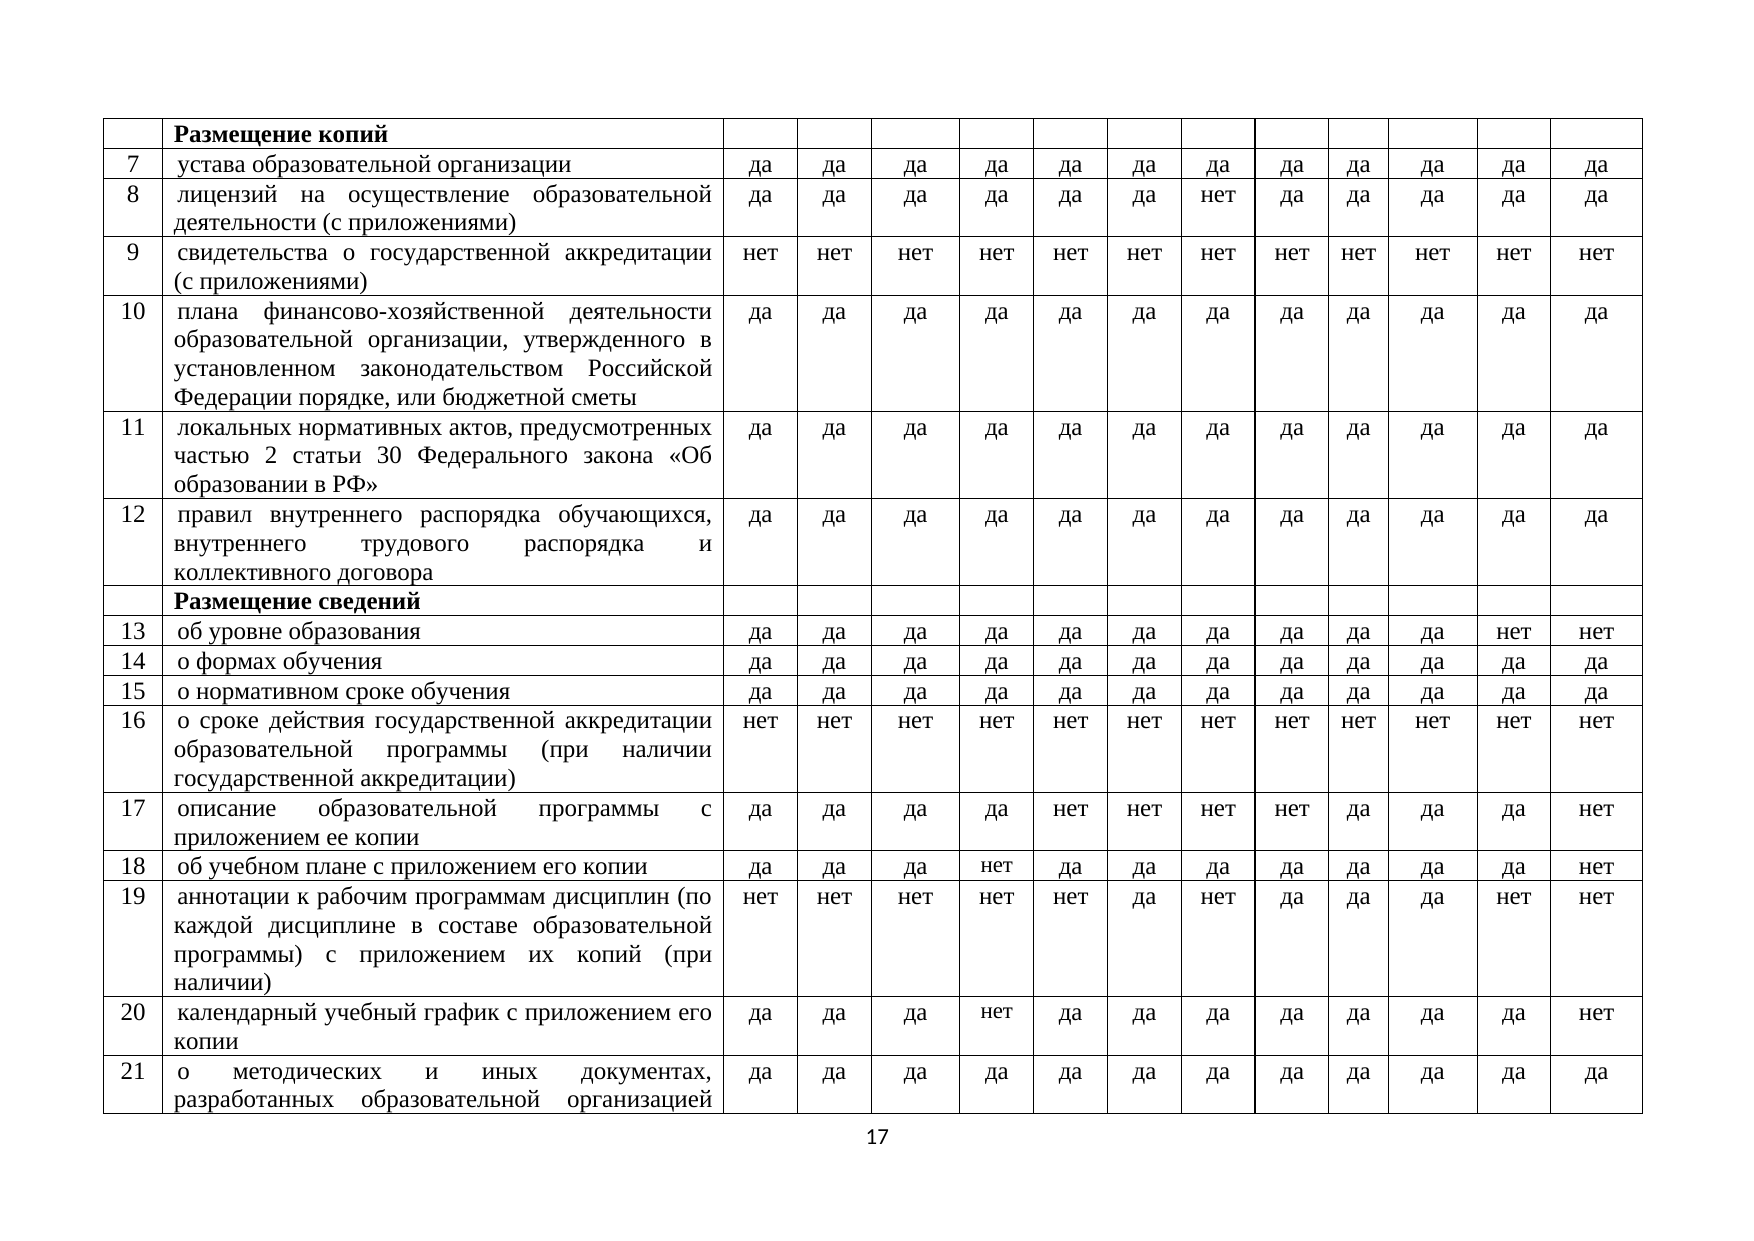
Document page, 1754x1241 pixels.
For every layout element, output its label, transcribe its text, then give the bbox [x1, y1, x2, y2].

table_cell 15 [104, 676, 162, 704]
table_cell нет [872, 237, 959, 295]
table_cell да [1389, 851, 1477, 880]
table_cell нет [1551, 616, 1642, 645]
table_cell [960, 119, 1033, 148]
table_cell правил внутреннего распорядка обучающихся, внутреннего трудового распорядка и коллективного договора [163, 499, 723, 585]
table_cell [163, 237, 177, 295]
table_cell да [1329, 616, 1388, 645]
table_cell да [1034, 296, 1107, 411]
table_cell да [872, 412, 959, 498]
table_cell да [872, 296, 959, 411]
table_cell нет [1329, 237, 1388, 295]
table_cell да [1329, 499, 1388, 585]
table_cell да [1329, 296, 1388, 411]
table_cell да [1108, 179, 1181, 236]
table_cell да [1551, 179, 1642, 236]
table_cell нет [1034, 881, 1107, 996]
table_cell нет [1478, 616, 1550, 645]
table_cell нет [1478, 881, 1550, 996]
table_cell да [1389, 676, 1477, 704]
table_cell да [1182, 646, 1254, 675]
table_cell [104, 586, 162, 615]
table_cell да [1034, 676, 1107, 704]
table_cell [724, 119, 797, 148]
table_cell да [1329, 179, 1388, 236]
table_cell [1182, 586, 1254, 615]
table_cell [724, 586, 797, 615]
table_cell да [1329, 997, 1388, 1055]
table_cell нет [1034, 706, 1107, 792]
table_cell да [724, 793, 797, 850]
table_cell да [1256, 499, 1328, 585]
table_cell да [1389, 881, 1477, 996]
table_cell да [1478, 646, 1550, 675]
table_cell да [872, 646, 959, 675]
table_cell да [1182, 499, 1254, 585]
table_cell да [1329, 881, 1388, 996]
table_cell да [1182, 851, 1254, 880]
table_cell да [1108, 851, 1181, 880]
table_cell да [1034, 1056, 1107, 1113]
table_cell да [1182, 1056, 1254, 1113]
table_cell да [1108, 296, 1181, 411]
table_cell да [1478, 296, 1550, 411]
table_cell да [798, 997, 871, 1055]
table_cell да [1108, 881, 1181, 996]
table_cell да [1256, 412, 1328, 498]
table_cell о формах обучения [163, 646, 723, 675]
table_cell да [1256, 646, 1328, 675]
table_cell 21 [104, 1056, 162, 1113]
table_cell да [1478, 179, 1550, 236]
table_cell нет [960, 997, 1033, 1055]
table_cell да [1108, 646, 1181, 675]
table_cell [1256, 119, 1328, 148]
table_cell нет [1389, 237, 1477, 295]
table_cell да [798, 296, 871, 411]
table_cell да [1329, 851, 1388, 880]
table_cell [163, 1056, 723, 1113]
table_cell [1256, 586, 1328, 615]
table_cell да [724, 296, 797, 411]
table_cell [1329, 119, 1388, 148]
table_cell нет [1182, 881, 1254, 996]
table_cell да [1389, 412, 1477, 498]
table_cell 16 [104, 706, 162, 792]
table_cell да [1551, 296, 1642, 411]
table_cell да [798, 179, 871, 236]
table_cell да [1034, 179, 1107, 236]
table_cell нет [1256, 706, 1328, 792]
table_cell да [1389, 149, 1477, 178]
table_cell Размещение копий [163, 119, 723, 148]
table_cell [1389, 586, 1477, 615]
table_cell да [960, 676, 1033, 704]
table_cell да [1551, 646, 1642, 675]
table_cell [872, 119, 959, 148]
table_cell нет [1551, 706, 1642, 792]
table_cell 10 [104, 296, 162, 411]
table_cell [798, 586, 871, 615]
table_cell описание образовательной программы с приложением ее копии [163, 793, 723, 850]
table_cell [1329, 586, 1388, 615]
table_cell да [1182, 296, 1254, 411]
table_cell да [1478, 851, 1550, 880]
table_cell [1478, 586, 1550, 615]
table_cell нет [1182, 237, 1254, 295]
table_cell да [724, 149, 797, 178]
table_cell нет [960, 881, 1033, 996]
table_cell нет [1256, 237, 1328, 295]
table_cell да [724, 499, 797, 585]
table_cell нет [724, 881, 797, 996]
table_cell да [1389, 616, 1477, 645]
table_cell да [1108, 499, 1181, 585]
table_cell да [960, 412, 1033, 498]
table_cell да [724, 412, 797, 498]
table_cell да [1551, 1056, 1642, 1113]
table_cell да [1034, 646, 1107, 675]
table_cell да [1182, 149, 1254, 178]
table_cell да [960, 149, 1033, 178]
table_cell нет [1108, 793, 1181, 850]
table_cell [798, 119, 871, 148]
table_cell да [798, 793, 871, 850]
table_cell да [1551, 499, 1642, 585]
table_cell да [798, 1056, 871, 1113]
table_cell нет [960, 851, 1033, 880]
table_cell 19 [104, 881, 162, 996]
table_cell да [872, 616, 959, 645]
table_cell да [960, 179, 1033, 236]
table_cell 12 [104, 499, 162, 585]
table_cell 7 [104, 149, 162, 178]
table_cell нет [872, 706, 959, 792]
table_cell да [872, 676, 959, 704]
table_cell да [798, 412, 871, 498]
table_cell да [1389, 296, 1477, 411]
table_cell устава образовательной организации [163, 149, 723, 178]
table_cell [104, 119, 162, 148]
table_cell [1108, 586, 1181, 615]
table_cell да [1256, 851, 1328, 880]
table_cell локальных нормативных актов, предусмотренных частью 2 статьи 30 Федерального закона «Об образовании в РФ» [163, 412, 723, 498]
table_cell свидетельства о государственной аккредитации (с приложениями) [368, 237, 723, 295]
table_cell нет [1034, 237, 1107, 295]
table_cell да [1389, 793, 1477, 850]
table_cell 17 [104, 793, 162, 850]
table_cell да [1389, 1056, 1477, 1113]
table_cell да [1256, 881, 1328, 996]
table_cell [1551, 119, 1642, 148]
table_cell да [872, 1056, 959, 1113]
table_cell о сроке действия государственной аккредитации образовательной программы (при наличии государственной аккредитации) [163, 706, 723, 792]
table_cell да [1389, 646, 1477, 675]
table_cell нет [1551, 881, 1642, 996]
table_cell да [1034, 851, 1107, 880]
table_cell да [1389, 997, 1477, 1055]
table_cell нет [872, 881, 959, 996]
table_cell 13 [104, 616, 162, 645]
table_cell да [1256, 296, 1328, 411]
table_cell да [872, 793, 959, 850]
table_cell [960, 586, 1033, 615]
table_cell нет [960, 237, 1033, 295]
table_cell да [1256, 616, 1328, 645]
table_cell 9 [104, 237, 162, 295]
table_cell нет [960, 706, 1033, 792]
table_cell 11 [104, 412, 162, 498]
table_cell да [1034, 149, 1107, 178]
table_cell да [798, 851, 871, 880]
table_cell да [1551, 412, 1642, 498]
table_cell да [1256, 149, 1328, 178]
table_cell нет [1108, 237, 1181, 295]
table_cell да [872, 851, 959, 880]
table_cell нет [798, 881, 871, 996]
table_cell да [1329, 676, 1388, 704]
table_cell да [1256, 997, 1328, 1055]
table_cell да [798, 676, 871, 704]
table_cell лицензий на осуществление образовательной деятельности (с приложениями) [163, 179, 723, 236]
table_cell да [1389, 179, 1477, 236]
table_cell нет [1256, 793, 1328, 850]
table_cell да [1182, 997, 1254, 1055]
table_cell да [1478, 1056, 1550, 1113]
table_cell да [1478, 149, 1550, 178]
table_cell да [1182, 412, 1254, 498]
table_cell да [1108, 149, 1181, 178]
table_cell 18 [104, 851, 162, 880]
table_cell нет [724, 237, 797, 295]
table_cell Размещение сведений [163, 586, 723, 615]
table_cell плана финансово-хозяйственной деятельности образовательной организации, утвержденного в установленном законодательством Российской Федерации порядке, или бюджетной сметы [163, 296, 723, 411]
table_cell о нормативном сроке обучения [163, 676, 723, 704]
table_cell нет [1551, 997, 1642, 1055]
table_cell да [724, 616, 797, 645]
table_cell нет [1182, 706, 1254, 792]
table_cell да [1034, 997, 1107, 1055]
table_cell аннотации к рабочим программам дисциплин (по каждой дисциплине в составе образовательной программы) с приложением их копий (при наличии) [163, 881, 723, 996]
table_cell да [1108, 412, 1181, 498]
table_cell да [724, 676, 797, 704]
table_cell нет [798, 237, 871, 295]
table_cell [1108, 119, 1181, 148]
table_cell да [1329, 646, 1388, 675]
table_cell да [1108, 676, 1181, 704]
table_cell нет [1478, 706, 1550, 792]
table_cell да [1478, 676, 1550, 704]
table_cell да [724, 997, 797, 1055]
table_cell да [960, 616, 1033, 645]
table_cell нет [724, 706, 797, 792]
table_cell нет [1551, 237, 1642, 295]
table_cell нет [1551, 793, 1642, 850]
table_cell да [960, 646, 1033, 675]
table_cell да [1108, 997, 1181, 1055]
table_cell да [1182, 676, 1254, 704]
table_cell да [798, 499, 871, 585]
table_cell да [798, 616, 871, 645]
table_cell да [724, 851, 797, 880]
table_cell да [960, 793, 1033, 850]
table_cell об уровне образования [163, 616, 723, 645]
table_cell да [872, 997, 959, 1055]
table_cell да [872, 149, 959, 178]
table_cell нет [1182, 793, 1254, 850]
table_cell [1034, 119, 1107, 148]
table_cell нет [1389, 706, 1477, 792]
table_cell 20 [104, 997, 162, 1055]
table_cell да [1389, 499, 1477, 585]
table_cell да [1478, 997, 1550, 1055]
table_cell да [1478, 499, 1550, 585]
table_cell да [1034, 616, 1107, 645]
table_cell да [1551, 149, 1642, 178]
table_cell [872, 586, 959, 615]
table_cell [1034, 586, 1107, 615]
table_cell да [1329, 793, 1388, 850]
table_cell нет [1551, 851, 1642, 880]
table_cell да [1478, 793, 1550, 850]
table_cell 14 [104, 646, 162, 675]
table_cell нет [798, 706, 871, 792]
table_cell да [724, 1056, 797, 1113]
table_cell да [1478, 412, 1550, 498]
table_cell об учебном плане с приложением его копии [163, 851, 723, 880]
table_cell да [960, 1056, 1033, 1113]
table_cell да [1329, 1056, 1388, 1113]
table_cell да [1329, 149, 1388, 178]
table_cell да [1182, 616, 1254, 645]
table_cell да [798, 149, 871, 178]
table_cell [1551, 586, 1642, 615]
table_cell нет [1478, 237, 1550, 295]
table_cell да [1034, 499, 1107, 585]
table_cell нет [1329, 706, 1388, 792]
table_cell да [724, 179, 797, 236]
table_cell да [1256, 179, 1328, 236]
table_cell да [1108, 1056, 1181, 1113]
table_cell да [724, 646, 797, 675]
table_cell да [960, 296, 1033, 411]
table_cell нет [1108, 706, 1181, 792]
table_cell да [1256, 1056, 1328, 1113]
table_cell да [1034, 412, 1107, 498]
table_cell да [1256, 676, 1328, 704]
table_cell [1389, 119, 1477, 148]
table_cell да [872, 499, 959, 585]
table_cell да [1108, 616, 1181, 645]
table_cell да [960, 499, 1033, 585]
table_cell да [798, 646, 871, 675]
table_cell [1478, 119, 1550, 148]
table_cell нет [1182, 179, 1254, 236]
table_cell 8 [104, 179, 162, 236]
table_cell календарный учебный график с приложением его копии [163, 997, 723, 1055]
table_cell да [1551, 676, 1642, 704]
table_cell да [872, 179, 959, 236]
table_cell нет [1034, 793, 1107, 850]
table_cell да [1329, 412, 1388, 498]
table_cell [1182, 119, 1254, 148]
